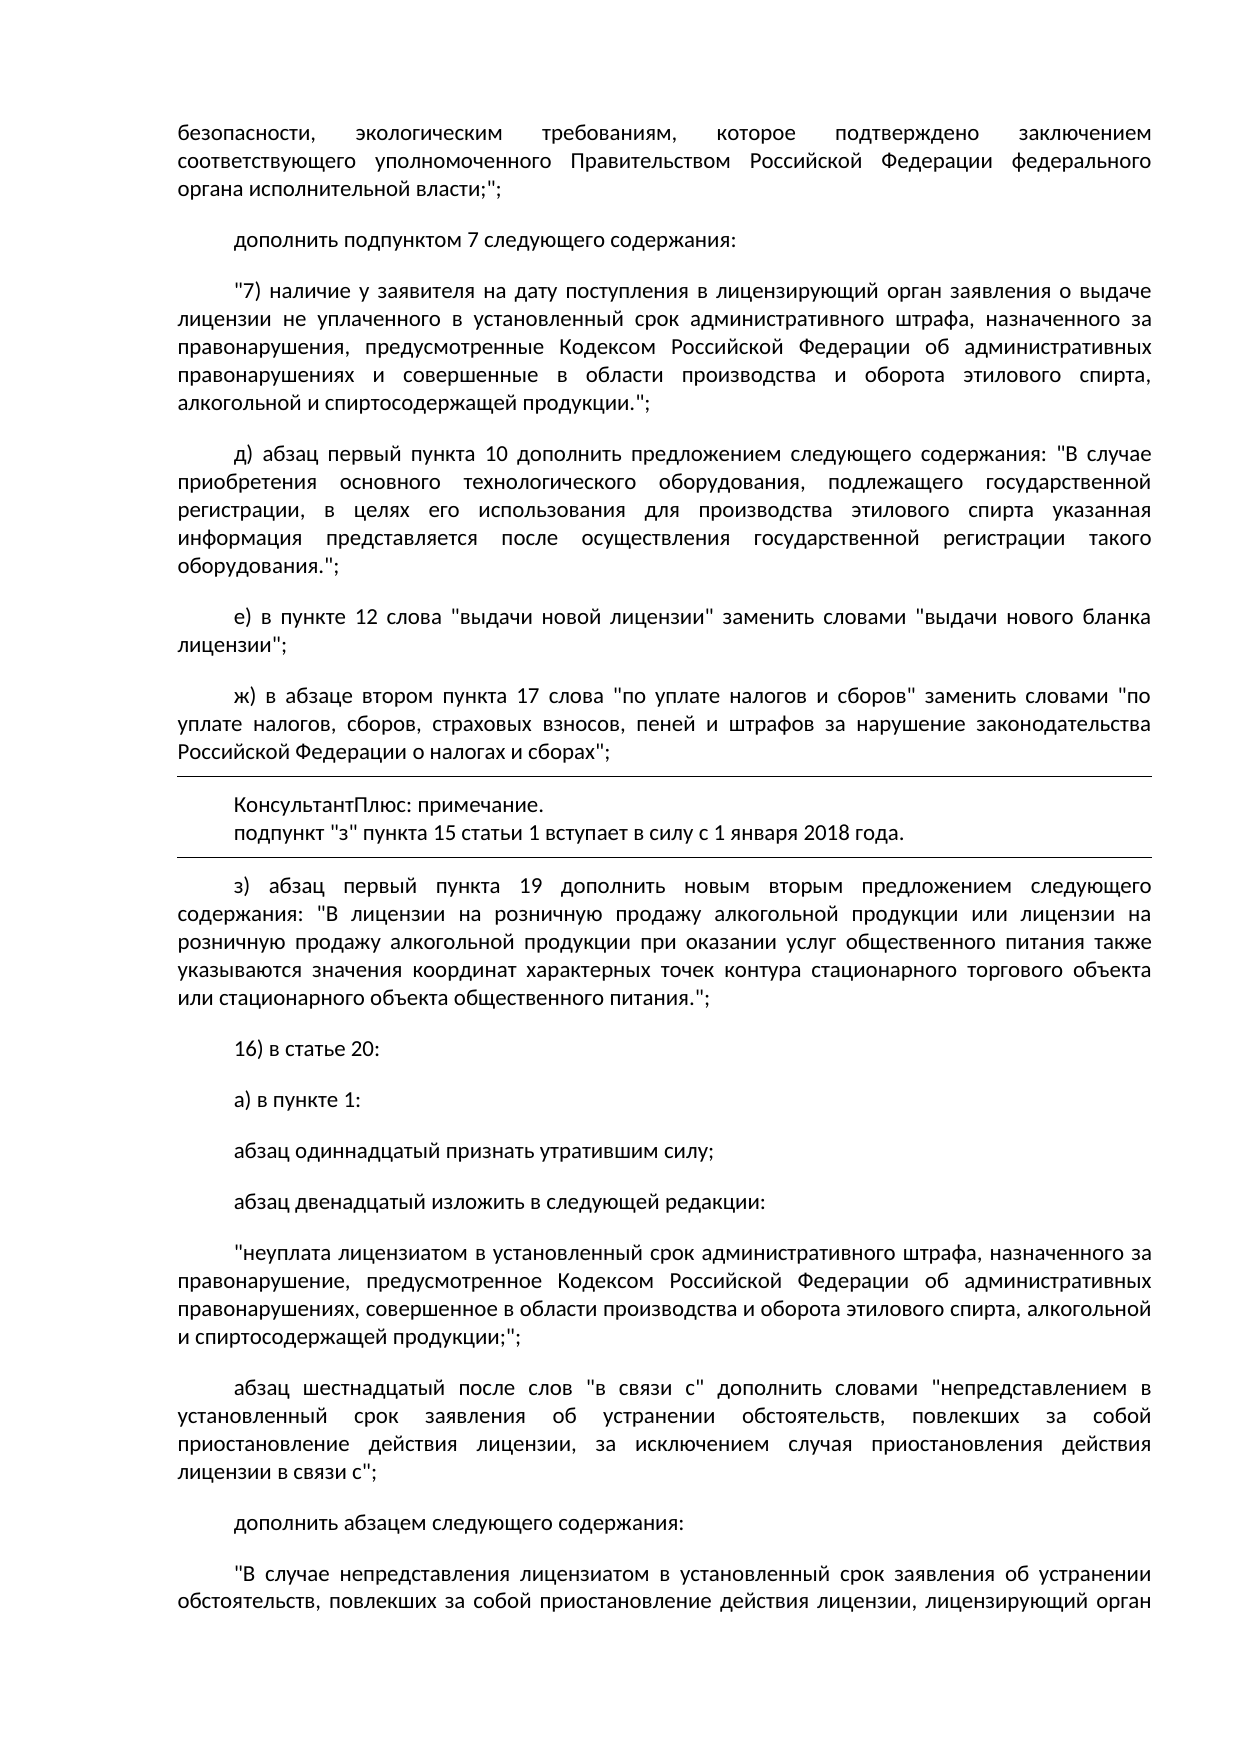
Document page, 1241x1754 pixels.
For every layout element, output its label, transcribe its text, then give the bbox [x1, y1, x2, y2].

text а) в пункте 1: [177, 1085, 1152, 1113]
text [177, 118, 1152, 202]
text д) абзац первый пункта 10 дополнить предложением следующего содержания: "В случае приобретения основного технологического оборудования, подлежащего государственной регистрации, в целях его использования для производства этилового спирта указанная информация представляется после осуществления государственной регистрации такого оборудования."; [177, 439, 1152, 579]
text подпункт "з" пункта 15 статьи 1 вступает в силу с 1 января 2018 года. [177, 818, 1152, 846]
text е) в пункте 12 слова "выдачи новой лицензии" заменить словами "выдачи нового бланка лицензии"; [177, 602, 1152, 658]
text дополнить подпунктом 7 следующего содержания: [177, 225, 1152, 253]
text 16) в статье 20: [177, 1034, 1152, 1062]
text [177, 1559, 1152, 1615]
text абзац двенадцатый изложить в следующей редакции: [177, 1187, 1152, 1215]
text дополнить абзацем следующего содержания: [177, 1508, 1152, 1536]
text з) абзац первый пункта 19 дополнить новым вторым предложением следующего содержания: "В лицензии на розничную продажу алкогольной продукции или лицензии на розничную продажу алкогольной продукции при оказании услуг общественного питания также указываются значения координат характерных точек контура стационарного торгового объекта или стационарного объекта общественного питания."; [177, 871, 1152, 1011]
text абзац шестнадцатый после слов "в связи с" дополнить словами "непредставлением в установленный срок заявления об устранении обстоятельств, повлекших за собой приостановление действия лицензии, за исключением случая приостановления действия лицензии в связи с"; [177, 1373, 1152, 1485]
text "неуплата лицензиатом в установленный срок административного штрафа, назначенного за правонарушение, предусмотренное Кодексом Российской Федерации об административных правонарушениях, совершенное в области производства и оборота этилового спирта, алкогольной и спиртосодержащей продукции;"; [177, 1238, 1152, 1350]
text "7) наличие у заявителя на дату поступления в лицензирующий орган заявления о выдаче лицензии не уплаченного в установленный срок административного штрафа, назначенного за правонарушения, предусмотренные Кодексом Российской Федерации об административных правонарушениях и совершенные в области производства и оборота этилового спирта, алкогольной и спиртосодержащей продукции."; [177, 276, 1152, 416]
text КонсультантПлюс: примечание. [177, 790, 1152, 818]
text абзац одиннадцатый признать утратившим силу; [177, 1136, 1152, 1164]
text ж) в абзаце втором пункта 17 слова "по уплате налогов и сборов" заменить словами "по уплате налогов, сборов, страховых взносов, пеней и штрафов за нарушение законодательства Российской Федерации о налогах и сборах"; [177, 681, 1152, 765]
